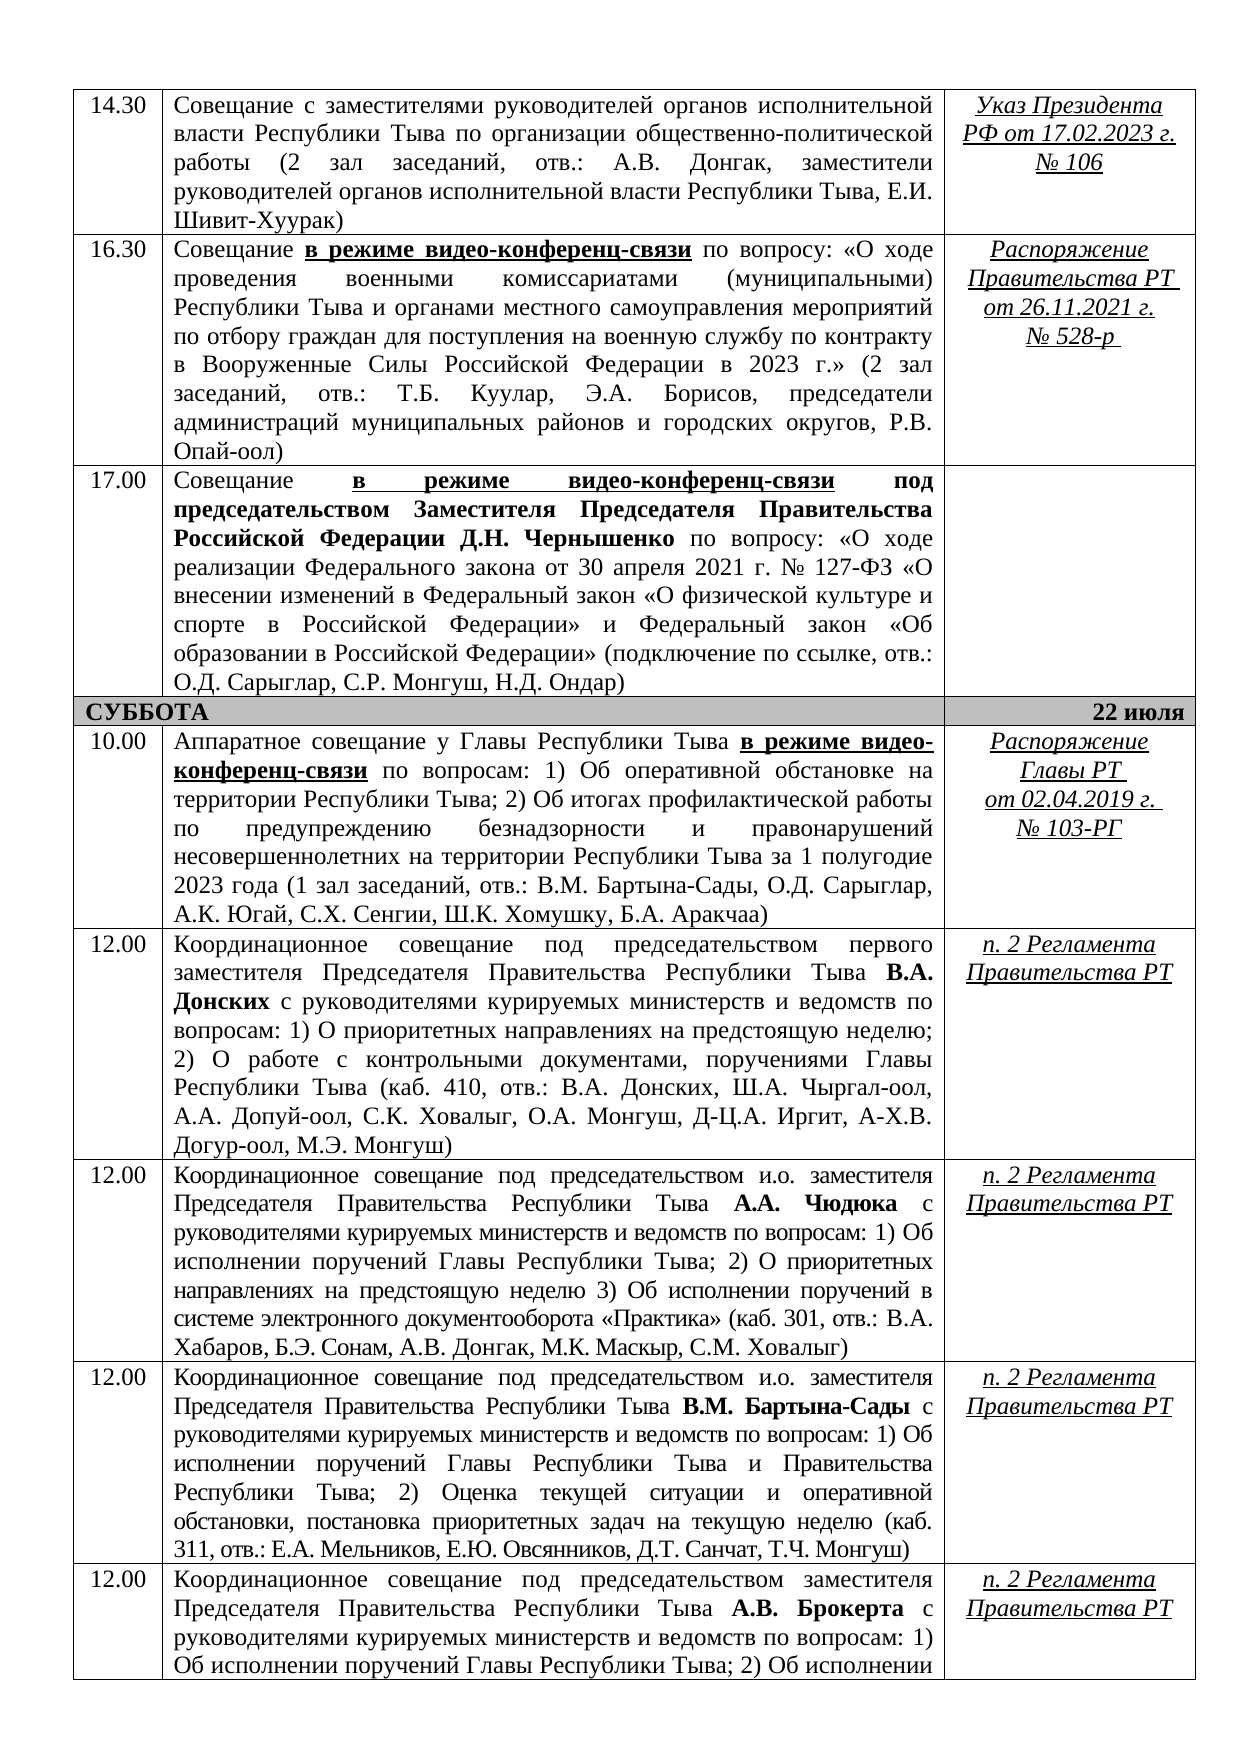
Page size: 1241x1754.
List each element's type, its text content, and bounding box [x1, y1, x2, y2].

table_cell 10.00 [74, 726, 162, 928]
table_cell п. 2 Регламента Правительства РТ [945, 929, 1195, 1159]
table_cell 12.00 [74, 1362, 162, 1563]
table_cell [945, 1564, 1195, 1679]
table_cell 17.00 [74, 466, 162, 696]
table_cell СУББОТА [74, 697, 944, 725]
table_cell п. 2 Регламента Правительства РТ [945, 1362, 1195, 1563]
table_cell Совещание в режиме видео-конференц-связи под председательством Заместителя Председателя Правительства Российской Федерации Д.Н. Чернышенко по вопросу: «О ходе реализации Федерального закона от 30 апреля 2021 г. № 127-ФЗ «О внесении изменений в Федеральный закон «О физической культуре и спорте в Российской Федерации» и Федеральный закон «Об образовании в Российской Федерации» (подключение по ссылке, отв.: О.Д. Сарыглар, С.Р. Монгуш, Н.Д. Ондар) [163, 466, 944, 696]
table_cell Совещание в режиме видео-конференц-связи по вопросу: «О ходе проведения военными комиссариатами (муниципальными) Республики Тыва и органами местного самоуправления мероприятий по отбору граждан для поступления на военную службу по контракту в Вооруженные Силы Российской Федерации в 2023 г.» (2 зал заседаний, отв.: Т.Б. Куулар, Э.А. Борисов, председатели администраций муниципальных районов и городских округов, Р.В. Опай-оол) [163, 235, 944, 464]
table_cell Аппаратное совещание у Главы Республики Тыва в режиме видео-конференц-связи по вопросам: 1) Об оперативной обстановке на территории Республики Тыва; 2) Об итогах профилактической работы по предупреждению безнадзорности и правонарушений несовершеннолетних на территории Республики Тыва за 1 полугодие 2023 года (1 зал заседаний, отв.: В.М. Бартына-Сады, О.Д. Сарыглар, А.К. Югай, С.Х. Сенгии, Ш.К. Хомушку, Б.А. Аракчаа) [163, 726, 944, 928]
table_cell Координационное совещание под председательством и.о. заместителя Председателя Правительства Республики Тыва А.А. Чюдюка с руководителями курируемых министерств и ведомств по вопросам: 1) Об исполнении поручений Главы Республики Тыва; 2) О приоритетных направлениях на предстоящую неделю 3) Об исполнении поручений в системе электронного документооборота «Практика» (каб. 301, отв.: В.А. Хабаров, Б.Э. Сонам, А.В. Донгак, М.К. Маскыр, С.М. Ховалыг) [163, 1160, 944, 1361]
table_cell Распоряжение Главы РТ от 02.04.2019 г. № 103-РГ [945, 726, 1195, 928]
table_cell 12.00 [74, 1564, 162, 1679]
table_cell 22 июля [945, 697, 1195, 725]
table_cell Распоряжение Правительства РТ от 26.11.2021 г. № 528-р [945, 235, 1195, 464]
table_cell 16.30 [74, 235, 162, 464]
table_cell Координационное совещание под председательством и.о. заместителя Председателя Правительства Республики Тыва В.М. Бартына-Сады с руководителями курируемых министерств и ведомств по вопросам: 1) Об исполнении поручений Главы Республики Тыва и Правительства Республики Тыва; 2) Оценка текущей ситуации и оперативной обстановки, постановка приоритетных задач на текущую неделю (каб. 311, отв.: Е.А. Мельников, Е.Ю. Овсянников, Д.Т. Санчат, Т.Ч. Монгуш) [163, 1362, 944, 1563]
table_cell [945, 90, 1195, 233]
table_cell п. 2 Регламента Правительства РТ [945, 1160, 1195, 1361]
table_cell 12.00 [74, 929, 162, 1159]
table_cell Координационное совещание под председательством первого заместителя Председателя Правительства Республики Тыва В.А. Донских с руководителями курируемых министерств и ведомств по вопросам: 1) О приоритетных направлениях на предстоящую неделю; 2) О работе с контрольными документами, поручениями Главы Республики Тыва (каб. 410, отв.: В.А. Донских, Ш.А. Чыргал-оол, А.А. Допуй-оол, С.К. Ховалыг, О.А. Монгуш, Д-Ц.А. Иргит, А-Х.В. Догур-оол, М.Э. Монгуш) [163, 929, 944, 1159]
table_cell 12.00 [74, 1160, 162, 1361]
table_cell [945, 466, 1195, 696]
table_cell Совещание с заместителями руководителей органов исполнительной власти Республики Тыва по организации общественно-политической работы (2 зал заседаний, отв.: А.В. Донгак, заместители руководителей органов исполнительной власти Республики Тыва, Е.И. Шивит-Хуурак) [163, 90, 944, 233]
table_cell 14.30 [74, 90, 162, 233]
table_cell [163, 1564, 944, 1679]
